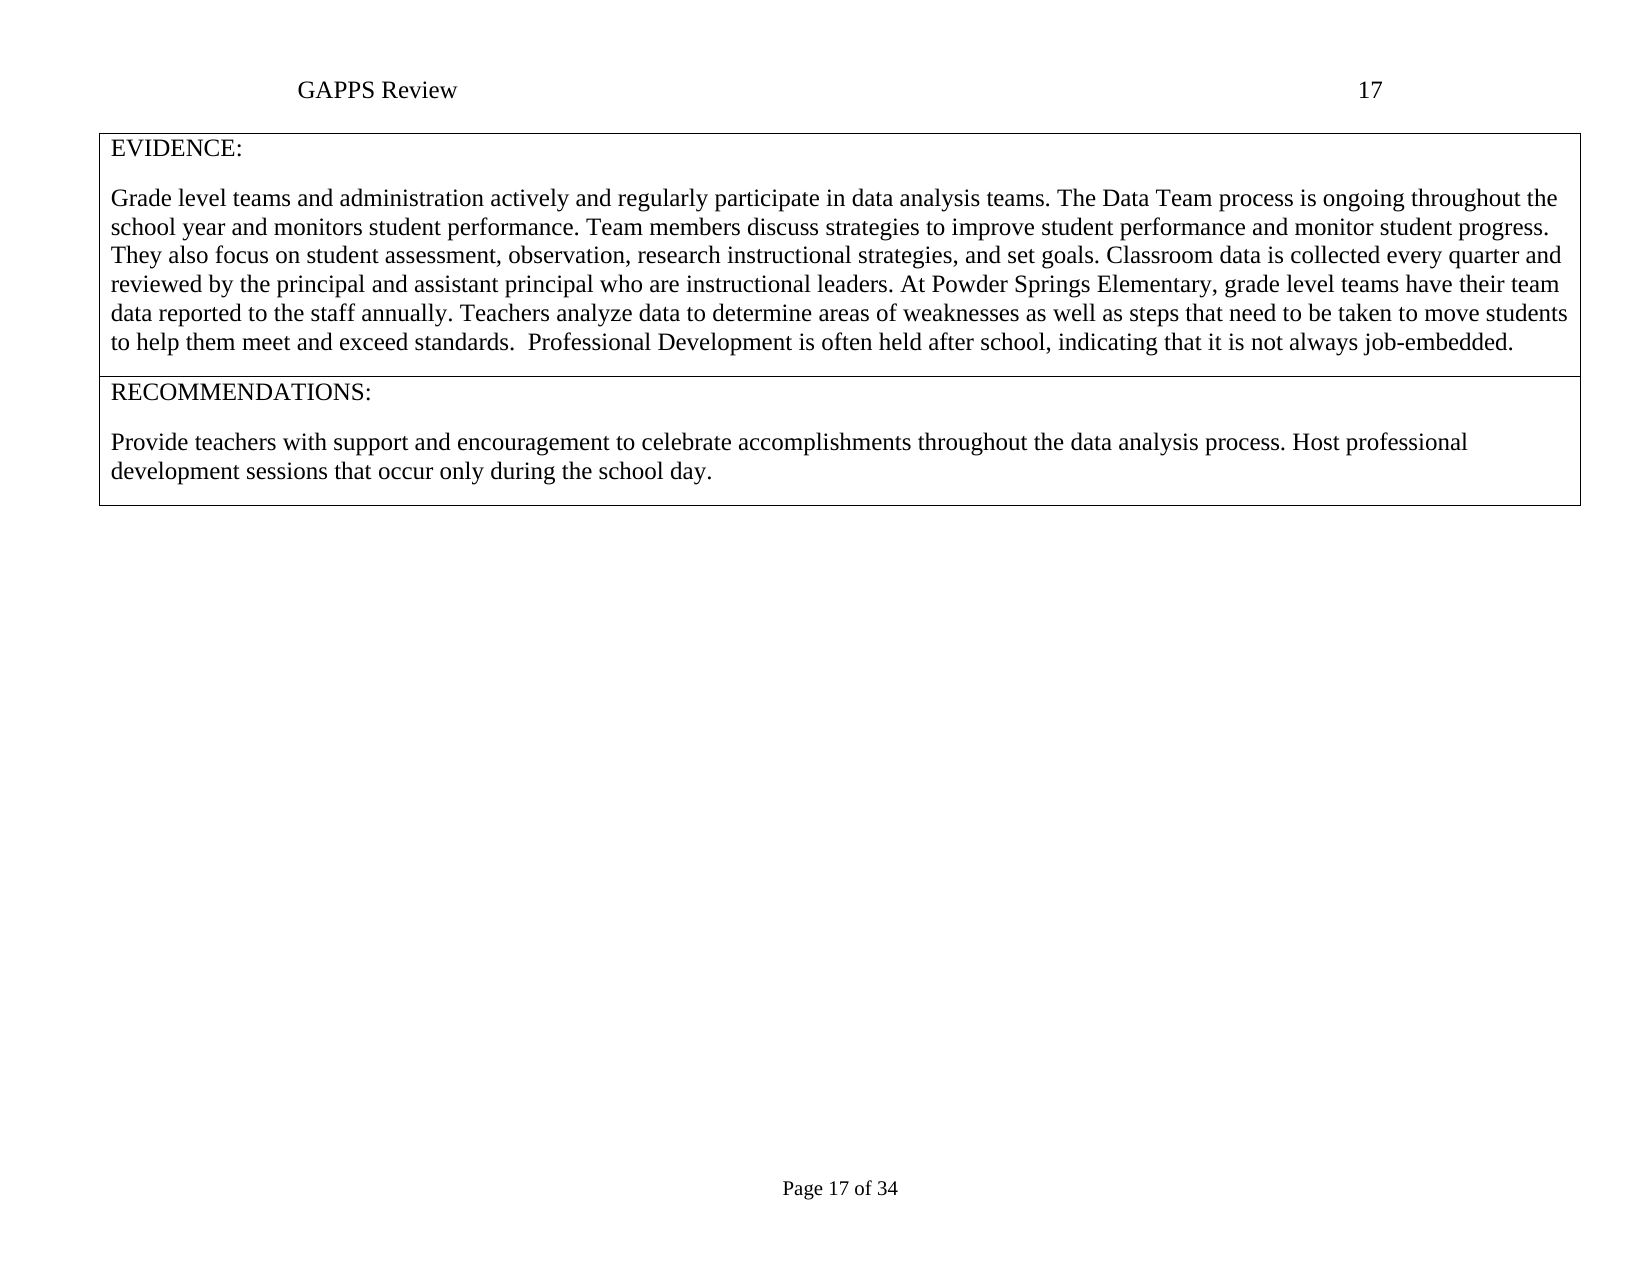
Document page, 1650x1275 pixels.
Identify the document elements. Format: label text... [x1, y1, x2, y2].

table_cell RECOMMENDATIONS: Provide teachers with support and encouragement to celebrate accomplishments throughout the data analysis process. Host professional development sessions that occur only during the school day. [100, 377, 1580, 505]
table_cell EVIDENCE: Grade level teams and administration actively and regularly participate in data analysis teams. The Data Team process is ongoing throughout the school year and monitors student performance. Team members discuss strategies to improve student performance and monitor student progress. They also focus on student assessment, observation, research instructional strategies, and set goals. Classroom data is collected every quarter and reviewed by the principal and assistant principal who are instructional leaders. At Powder Springs Elementary, grade level teams have their team data reported to the staff annually. Teachers analyze data to determine areas of weaknesses as well as steps that need to be taken to move students to help them meet and exceed standards. Professional Development is often held after school, indicating that it is not always job-embedded. [100, 134, 1580, 376]
